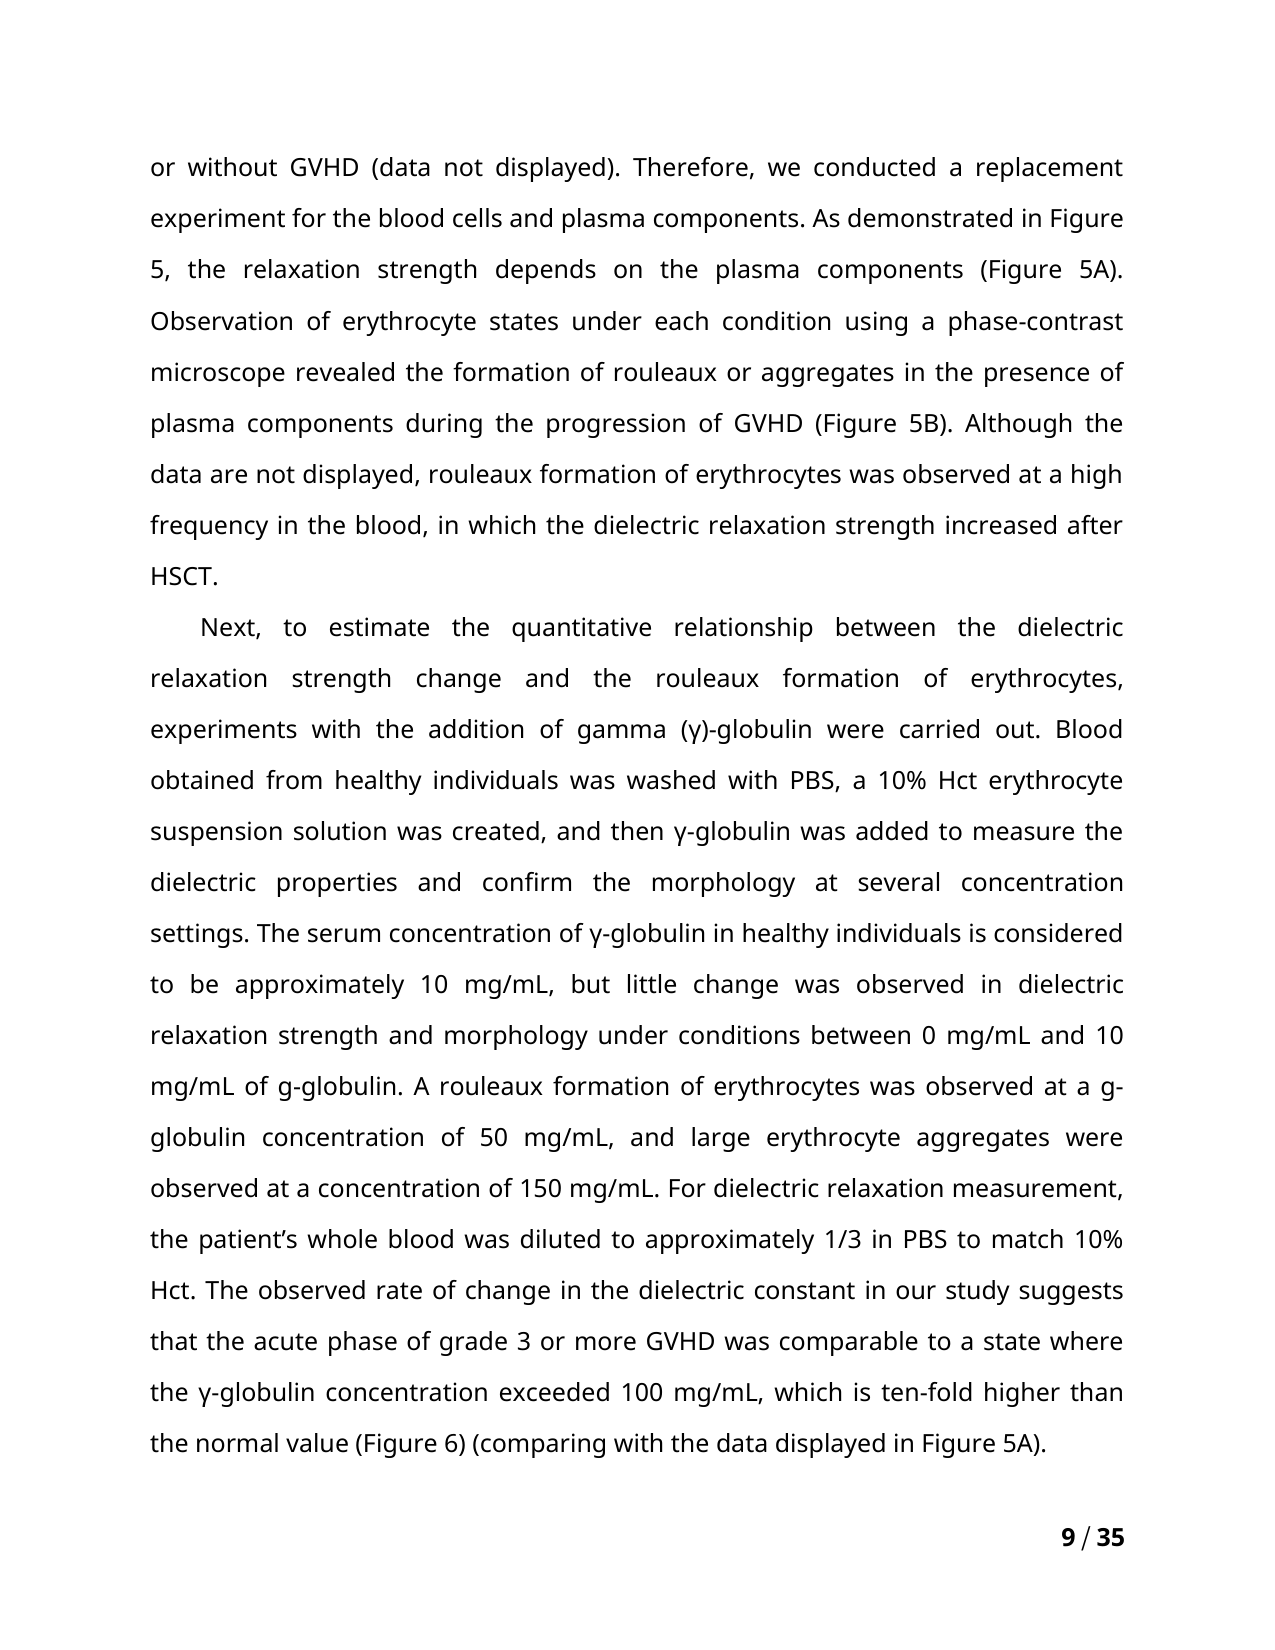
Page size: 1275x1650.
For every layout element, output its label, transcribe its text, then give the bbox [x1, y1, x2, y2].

text Next, to estimate the quantitative relationship between the dielectric relaxation strength change and the rouleaux formation of erythrocytes, experiments with the addition of gamma (γ)-globulin were carried out. Blood obtained from healthy individuals was washed with PBS, a 10% Hct erythrocyte suspension solution was created, and then γ-globulin was added to measure the dielectric properties and confirm the morphology at several concentration settings. The serum concentration of γ-globulin in healthy individuals is considered to be approximately 10 mg/mL, but little change was observed in dielectric relaxation strength and morphology under conditions between 0 mg/mL and 10 mg/mL of g-globulin. A rouleaux formation of erythrocytes was observed at a g-globulin concentration of 50 mg/mL, and large erythrocyte aggregates were observed at a concentration of 150 mg/mL. For dielectric relaxation measurement, the patient’s whole blood was diluted to approximately 1/3 in PBS to match 10% Hct. The observed rate of change in the dielectric constant in our study suggests that the acute phase of grade 3 or more GVHD was comparable to a state where the γ-globulin concentration exceeded 100 mg/mL, which is ten-fold higher than the normal value (Figure 6) (comparing with the data displayed in Figure 5A). [150, 609, 1125, 1460]
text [150, 150, 1125, 592]
